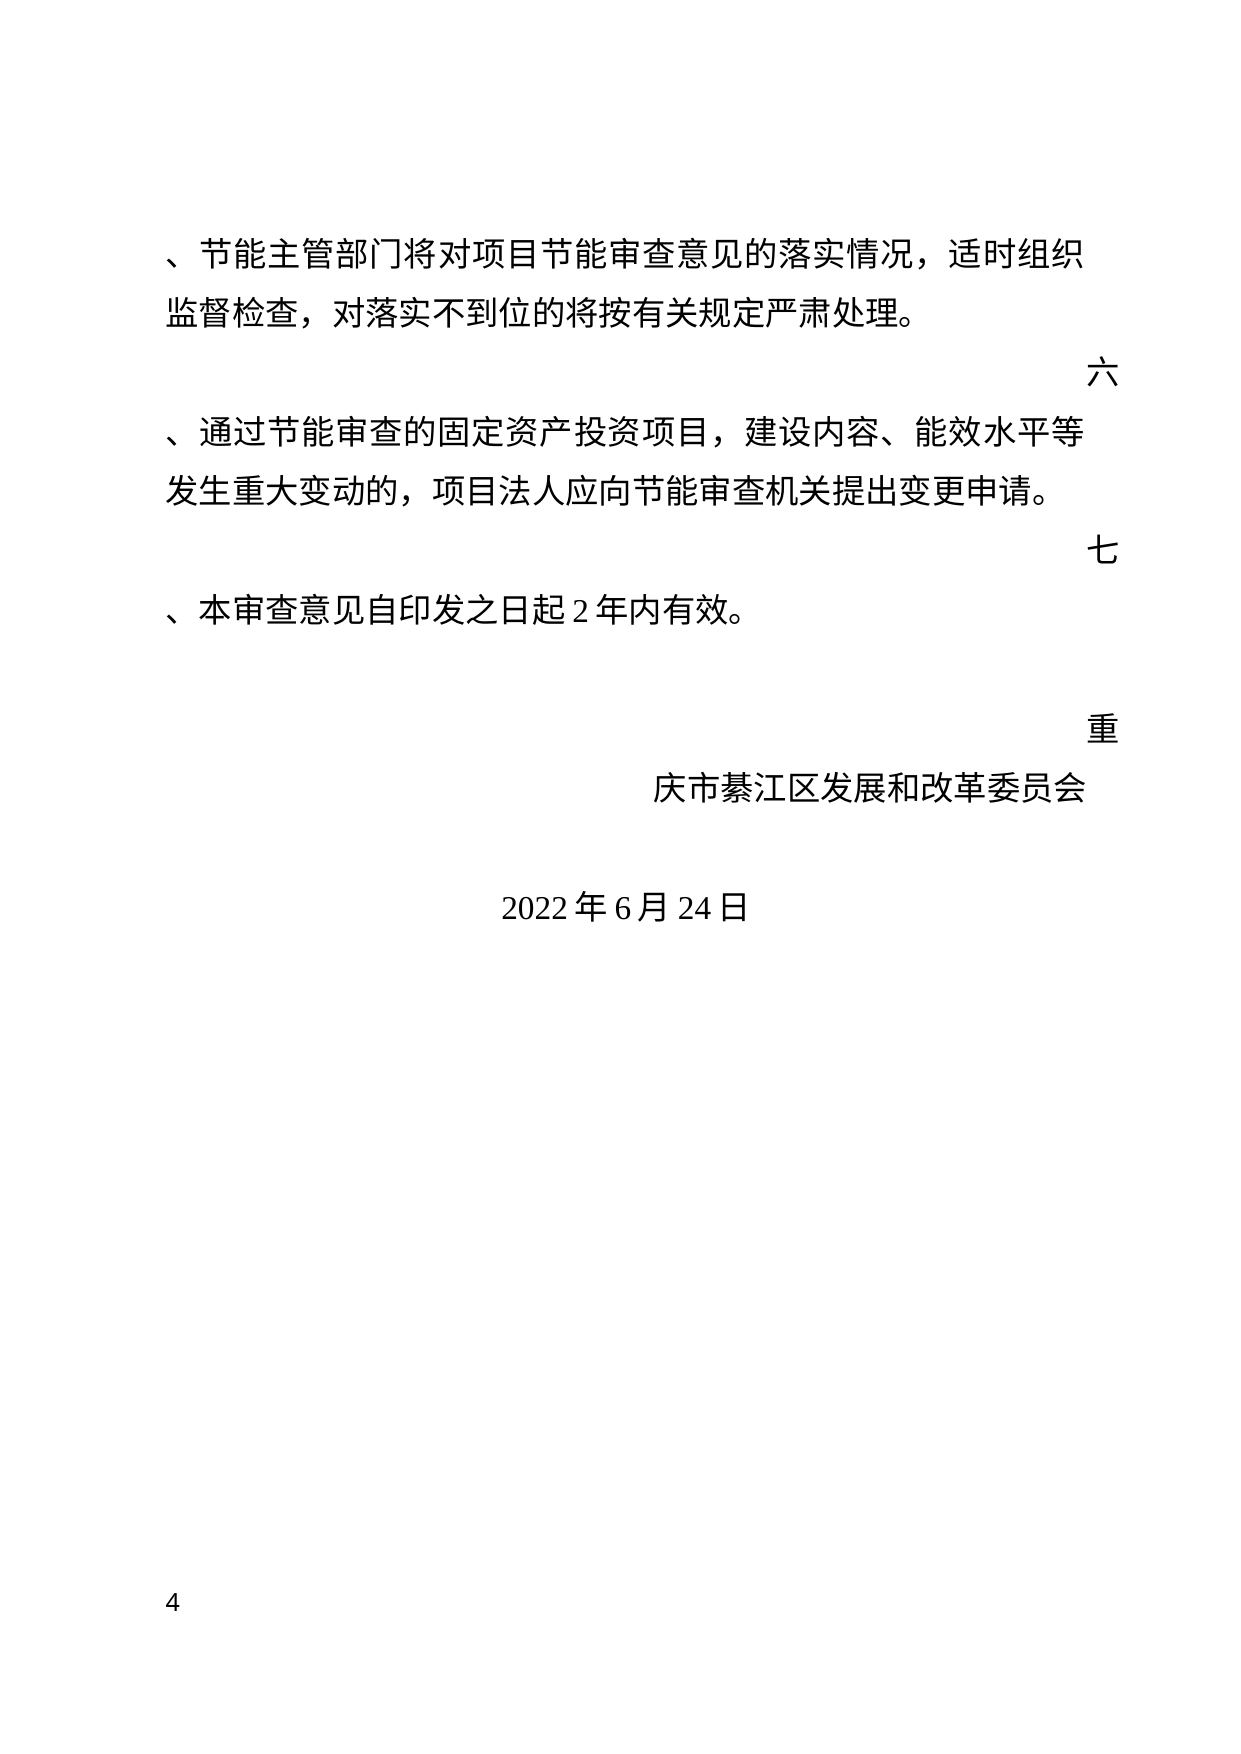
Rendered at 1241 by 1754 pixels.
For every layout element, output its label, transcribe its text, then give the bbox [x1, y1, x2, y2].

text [165, 218, 1087, 337]
text 七、本审查意见自印发之日起2年内有效。 [165, 515, 1087, 634]
text 重庆市綦江区发展和改革委员会 [165, 693, 1087, 812]
text 六、通过节能审查的固定资产投资项目，建设内容、能效水平等发生重大变动的，项目法人应向节能审查机关提出变更申请。 [165, 337, 1087, 515]
